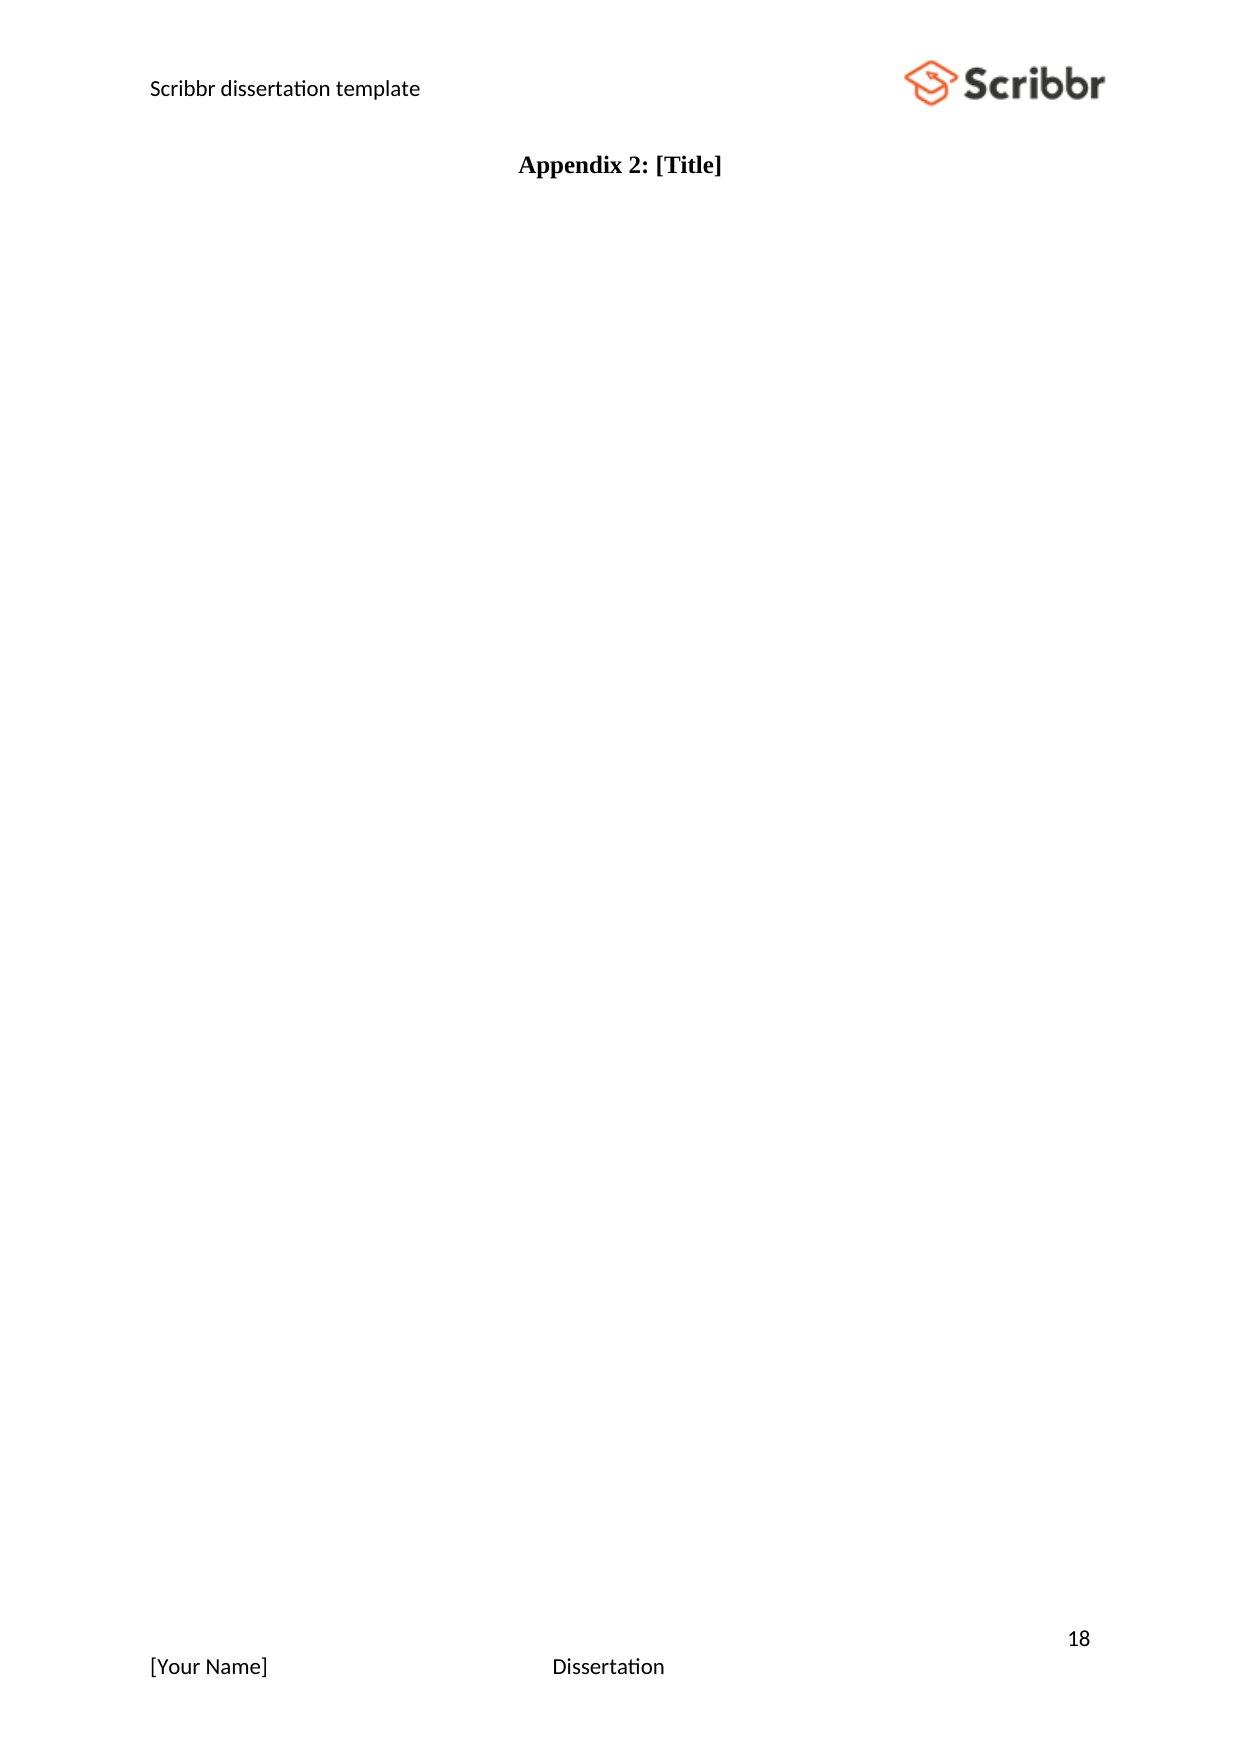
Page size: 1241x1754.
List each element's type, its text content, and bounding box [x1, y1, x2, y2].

subtitle Appendix 2: [Title] [150, 150, 1090, 179]
picture [903, 60, 1107, 108]
